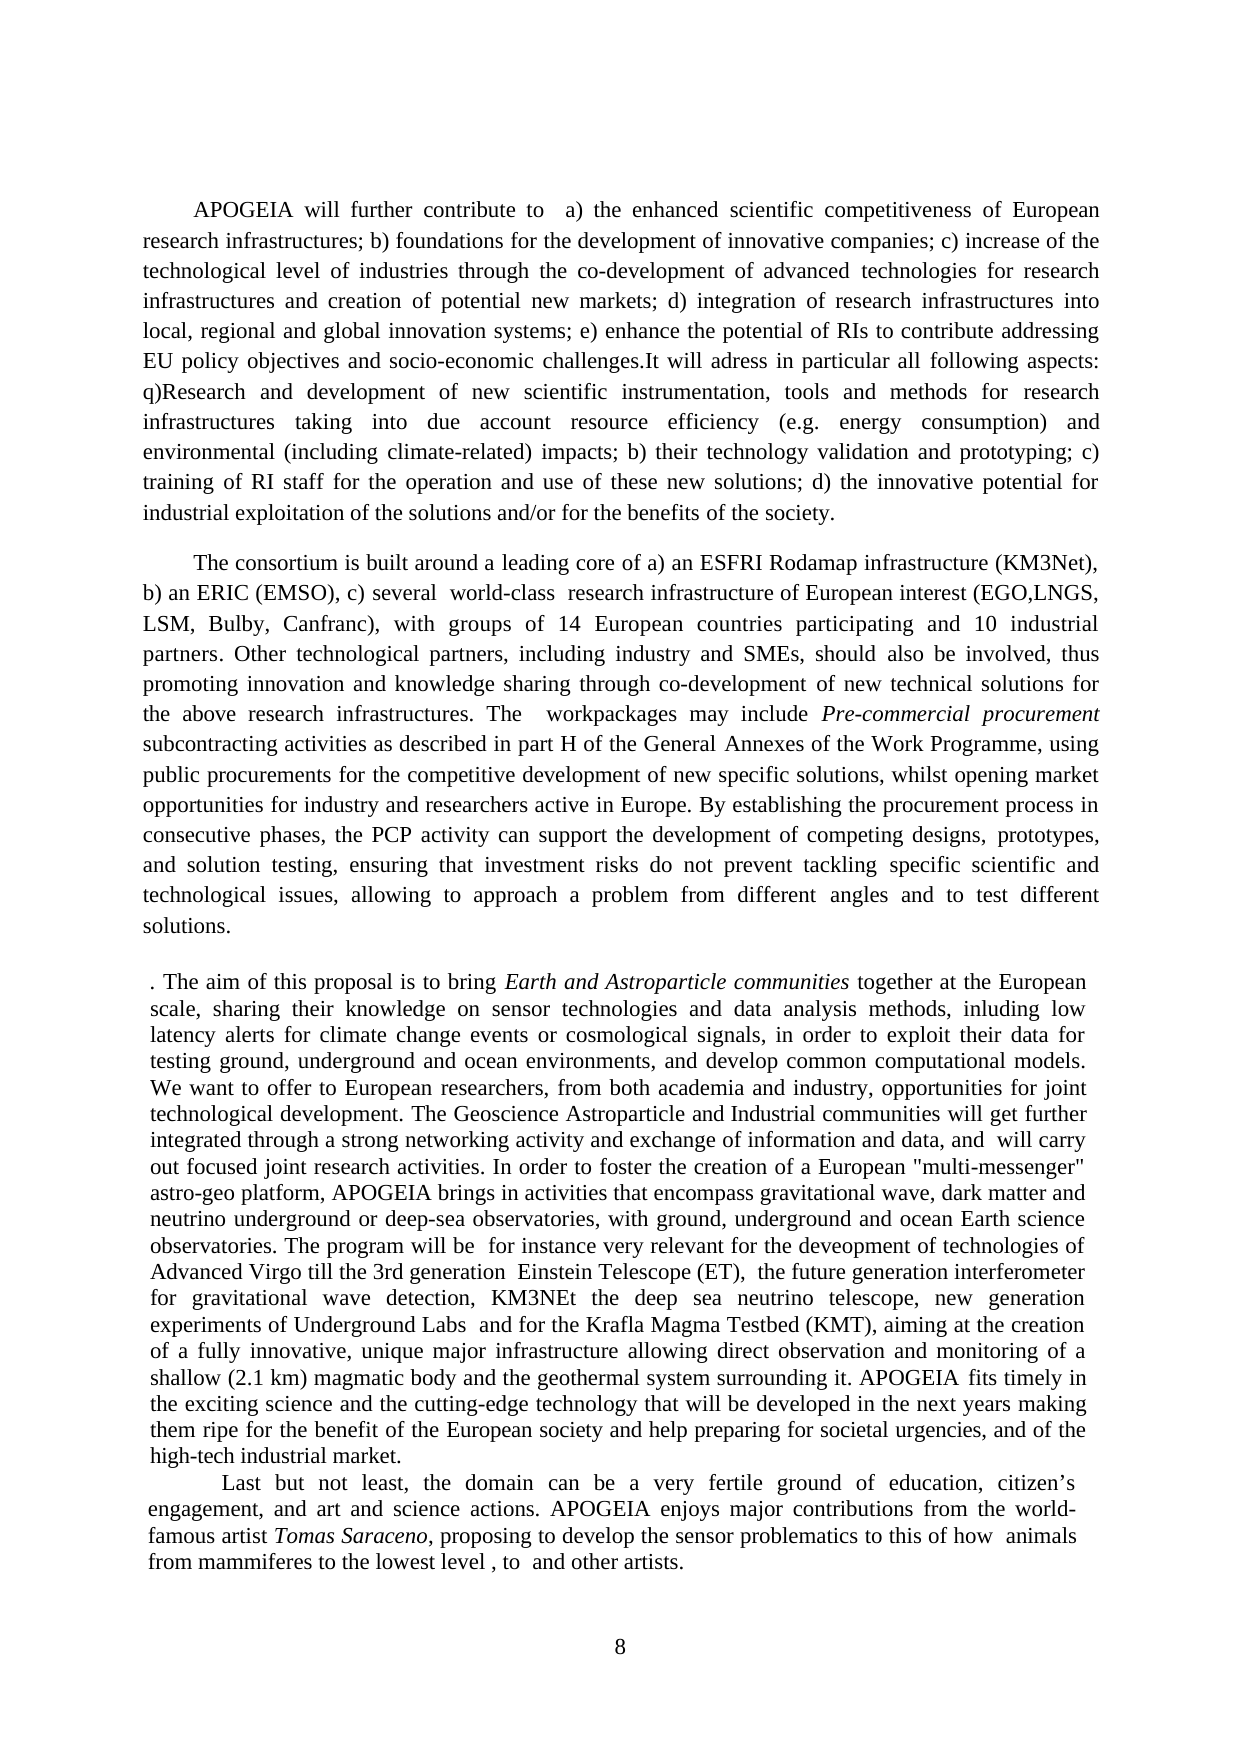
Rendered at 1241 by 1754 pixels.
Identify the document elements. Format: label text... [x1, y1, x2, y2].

text The consortium is built around a leading core of a) an ESFRI Rodamap infrastructure (KM3Net), b) an ERIC (EMSO), c) several world-class research infrastructure of European interest (EGO,LNGS, LSM, Bulby, Canfranc), with groups of 14 European countries participating and 10 industrial partners. Other technological partners, including industry and SMEs, should also be involved, thus promoting innovation and knowledge sharing through co-development of new technical solutions for the above research infrastructures. The workpackages may include Pre-commercial procurement subcontracting activities as described in part H of the General Annexes of the Work Programme, using public procurements for the competitive development of new specific solutions, whilst opening market opportunities for industry and researchers active in Europe. By establishing the procurement process in consecutive phases, the PCP activity can support the development of competing designs, prototypes, and solution testing, ensuring that investment risks do not prevent tackling specific scientific and technological issues, allowing to approach a problem from different angles and to test different solutions. [143, 549, 1100, 938]
text APOGEIA will further contribute to a) the enhanced scientific competitiveness of European research infrastructures; b) foundations for the development of innovative companies; c) increase of the technological level of industries through the co-development of advanced technologies for research infrastructures and creation of potential new markets; d) integration of research infrastructures into local, regional and global innovation systems; e) enhance the potential of RIs to contribute addressing EU policy objectives and socio-economic challenges.It will adress in particular all following aspects: q)Research and development of new scientific instrumentation, tools and methods for research infrastructures taking into due account resource efficiency (e.g. energy consumption) and environmental (including climate-related) impacts; b) their technology validation and prototyping; c) training of RI staff for the operation and use of these new solutions; d) the innovative potential for industrial exploitation of the solutions and/or for the benefits of the society. [143, 197, 1100, 525]
text Last but not least, the domain can be a very fertile ground of education, citizen’s engagement, and art and science actions. APOGEIA enjoys major contributions from the world-famous artist Tomas Saraceno, proposing to develop the sensor problematics to this of how animals from mammiferes to the lowest level , to and other artists. [148, 1469, 1078, 1574]
text . The aim of this proposal is to bring Earth and Astroparticle communities together at the European scale, sharing their knowledge on sensor technologies and data analysis methods, inluding low latency alerts for climate change events or cosmological signals, in order to exploit their data for testing ground, underground and ocean environments, and develop common computational models. We want to offer to European researchers, from both academia and industry, opportunities for joint technological development. The Geoscience Astroparticle and Industrial communities will get further integrated through a strong networking activity and exchange of information and data, and will carry out focused joint research activities. In order to foster the creation of a European "multi-messenger" astro-geo platform, APOGEIA brings in activities that encompass gravitational wave, dark matter and neutrino underground or deep-sea observatories, with ground, underground and ocean Earth science observatories. The program will be for instance very relevant for the deveopment of technologies of Advanced Virgo till the 3rd generation Einstein Telescope (ET), the future generation interferometer for gravitational wave detection, KM3NEt the deep sea neutrino telescope, new generation experiments of Underground Labs and for the Krafla Magma Testbed (KMT), aiming at the creation of a fully innovative, unique major infrastructure allowing direct observation and monitoring of a shallow (2.1 km) magmatic body and the geothermal system surrounding it. APOGEIA fits timely in the exciting science and the cutting-edge technology that will be developed in the next years making them ripe for the benefit of the European society and help preparing for societal urgencies, and of the high-tech industrial market. [150, 968, 1087, 1469]
